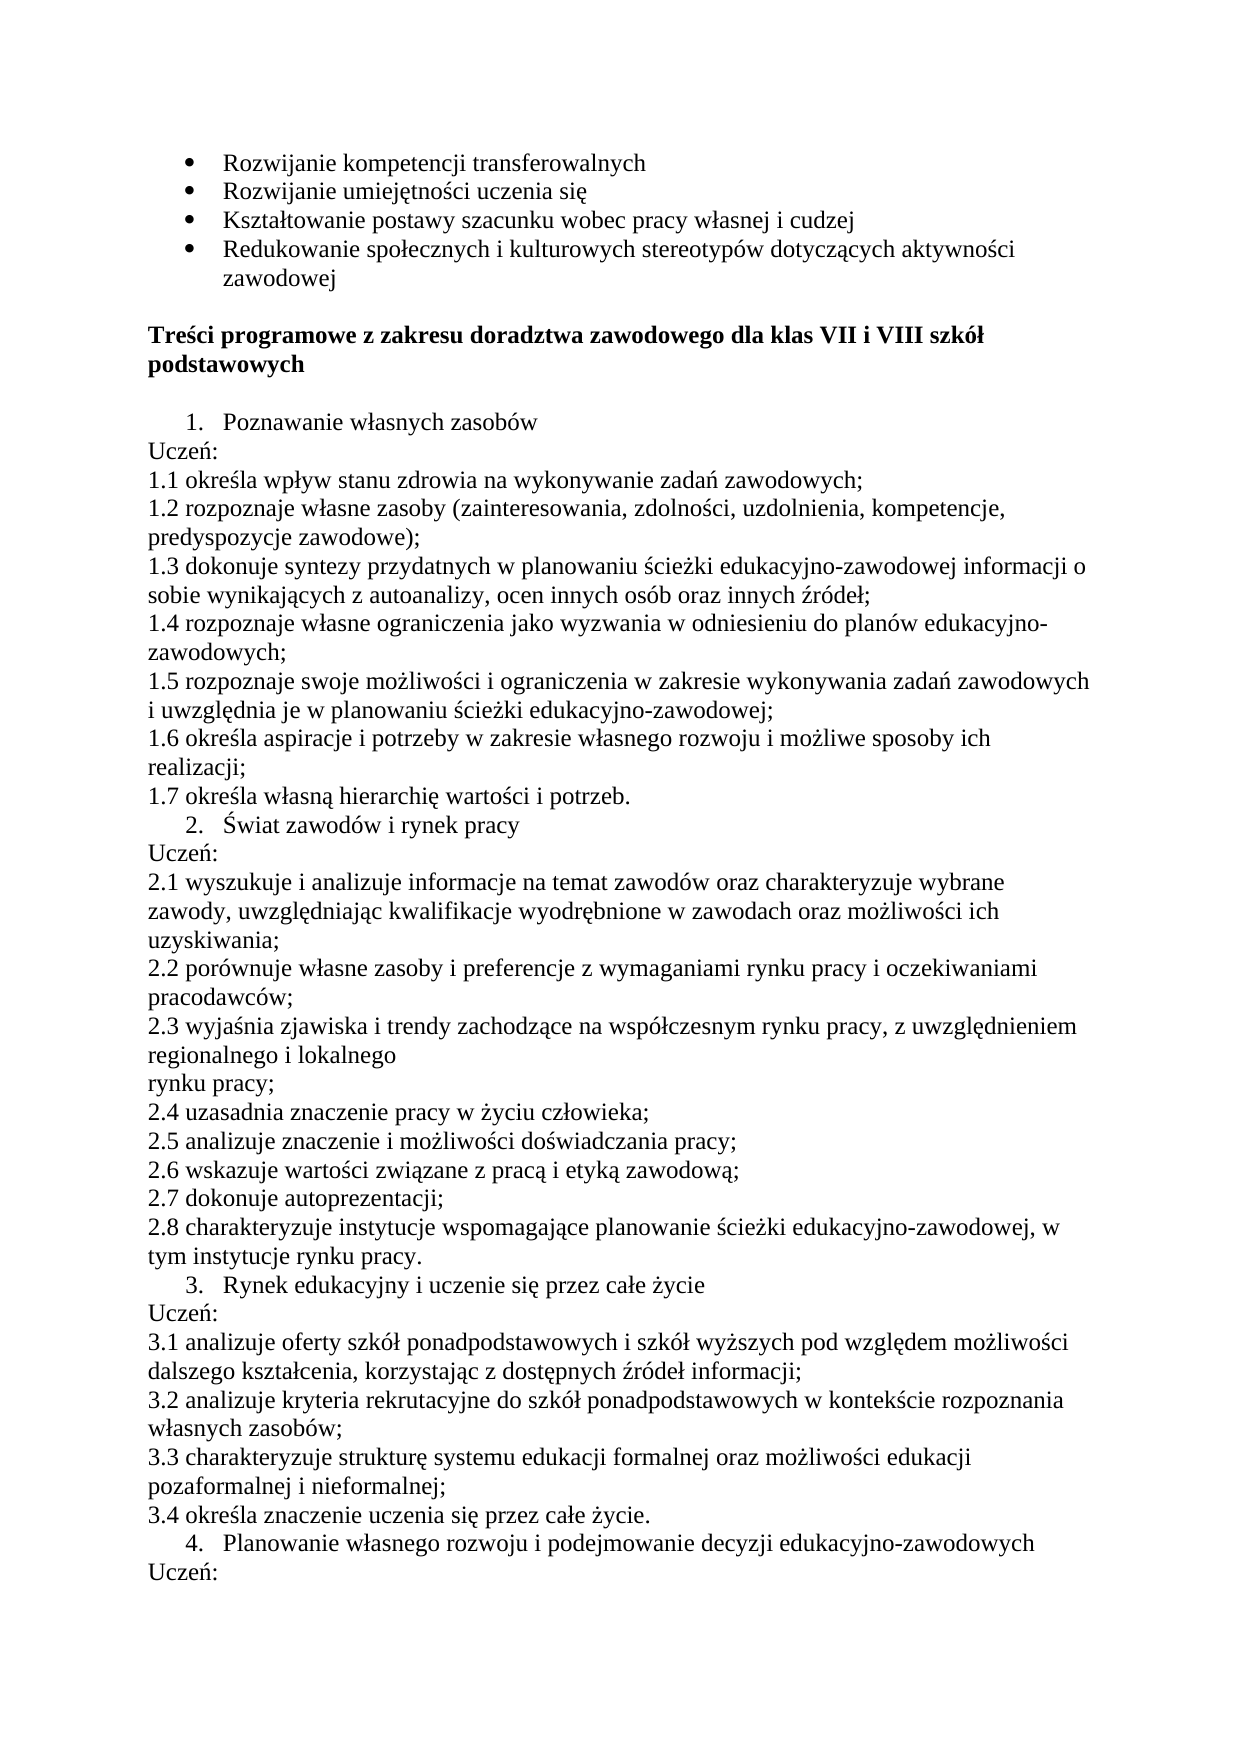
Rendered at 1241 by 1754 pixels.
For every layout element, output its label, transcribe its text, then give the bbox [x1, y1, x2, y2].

text 1.6 określa aspiracje i potrzeby w zakresie własnego rozwoju i możliwe sposoby ich realizacji; [148, 723, 1093, 781]
text Uczeń: [148, 436, 1093, 465]
list Kształtowanie postawy szacunku wobec pracy własnej i cudzej [185, 205, 1093, 234]
text 3.4 określa znaczenie uczenia się przez całe życie. [148, 1500, 1093, 1528]
list Rynek edukacyjny i uczenie się przez całe życie [185, 1270, 1093, 1298]
text Uczeń: [148, 1557, 1093, 1586]
list Świat zawodów i rynek pracy [185, 810, 1093, 838]
text 1.2 rozpoznaje własne zasoby (zainteresowania, zdolności, uzdolnienia, kompetencje, predyspozycje zawodowe); [148, 493, 1093, 551]
list Redukowanie społecznych i kulturowych stereotypów dotyczących aktywności zawodowej [185, 234, 1093, 291]
text 2.2 porównuje własne zasoby i preferencje z wymaganiami rynku pracy i oczekiwaniami pracodawców; [148, 953, 1093, 1011]
text 3.2 analizuje kryteria rekrutacyjne do szkół ponadpodstawowych w kontekście rozpoznania własnych zasobów; [148, 1385, 1093, 1442]
text Treści programowe z zakresu doradztwa zawodowego dla klas VII i VIII szkół podstawowych [148, 321, 1093, 378]
text 1.4 rozpoznaje własne ograniczenia jako wyzwania w odniesieniu do planów edukacyjno-zawodowych; [148, 608, 1093, 666]
text Uczeń: [148, 838, 1093, 867]
text 1.7 określa własną hierarchię wartości i potrzeb. [148, 781, 1093, 810]
text rynku pracy; [148, 1068, 1093, 1097]
list Planowanie własnego rozwoju i podejmowanie decyzji edukacyjno-zawodowych [185, 1528, 1093, 1557]
text 2.7 dokonuje autoprezentacji; [148, 1183, 1093, 1212]
text 2.1 wyszukuje i analizuje informacje na temat zawodów oraz charakteryzuje wybrane zawody, uwzględniając kwalifikacje wyodrębnione w zawodach oraz możliwości ich uzyskiwania; [148, 867, 1093, 953]
list Poznawanie własnych zasobów [185, 407, 1093, 436]
text 1.1 określa wpływ stanu zdrowia na wykonywanie zadań zawodowych; [148, 465, 1093, 493]
text 2.6 wskazuje wartości związane z pracą i etyką zawodową; [148, 1155, 1093, 1183]
text 2.5 analizuje znaczenie i możliwości doświadczania pracy; [148, 1126, 1093, 1155]
text Uczeń: [148, 1298, 1093, 1327]
text 1.5 rozpoznaje swoje możliwości i ograniczenia w zakresie wykonywania zadań zawodowych i uwzględnia je w planowaniu ścieżki edukacyjno-zawodowej; [148, 666, 1093, 723]
text 2.4 uzasadnia znaczenie pracy w życiu człowieka; [148, 1097, 1093, 1126]
list Rozwijanie umiejętności uczenia się [185, 176, 1093, 205]
text 2.8 charakteryzuje instytucje wspomagające planowanie ścieżki edukacyjno-zawodowej, w tym instytucje rynku pracy. [148, 1212, 1093, 1270]
text 3.3 charakteryzuje strukturę systemu edukacji formalnej oraz możliwości edukacji pozaformalnej i nieformalnej; [148, 1442, 1093, 1500]
text 1.3 dokonuje syntezy przydatnych w planowaniu ścieżki edukacyjno-zawodowej informacji o sobie wynikających z autoanalizy, ocen innych osób oraz innych źródeł; [148, 551, 1093, 608]
list Rozwijanie kompetencji transferowalnych [185, 148, 1093, 176]
text 2.3 wyjaśnia zjawiska i trendy zachodzące na współczesnym rynku pracy, z uwzględnieniem regionalnego i lokalnego [148, 1011, 1093, 1068]
text 3.1 analizuje oferty szkół ponadpodstawowych i szkół wyższych pod względem możliwości dalszego kształcenia, korzystając z dostępnych źródeł informacji; [148, 1327, 1093, 1385]
